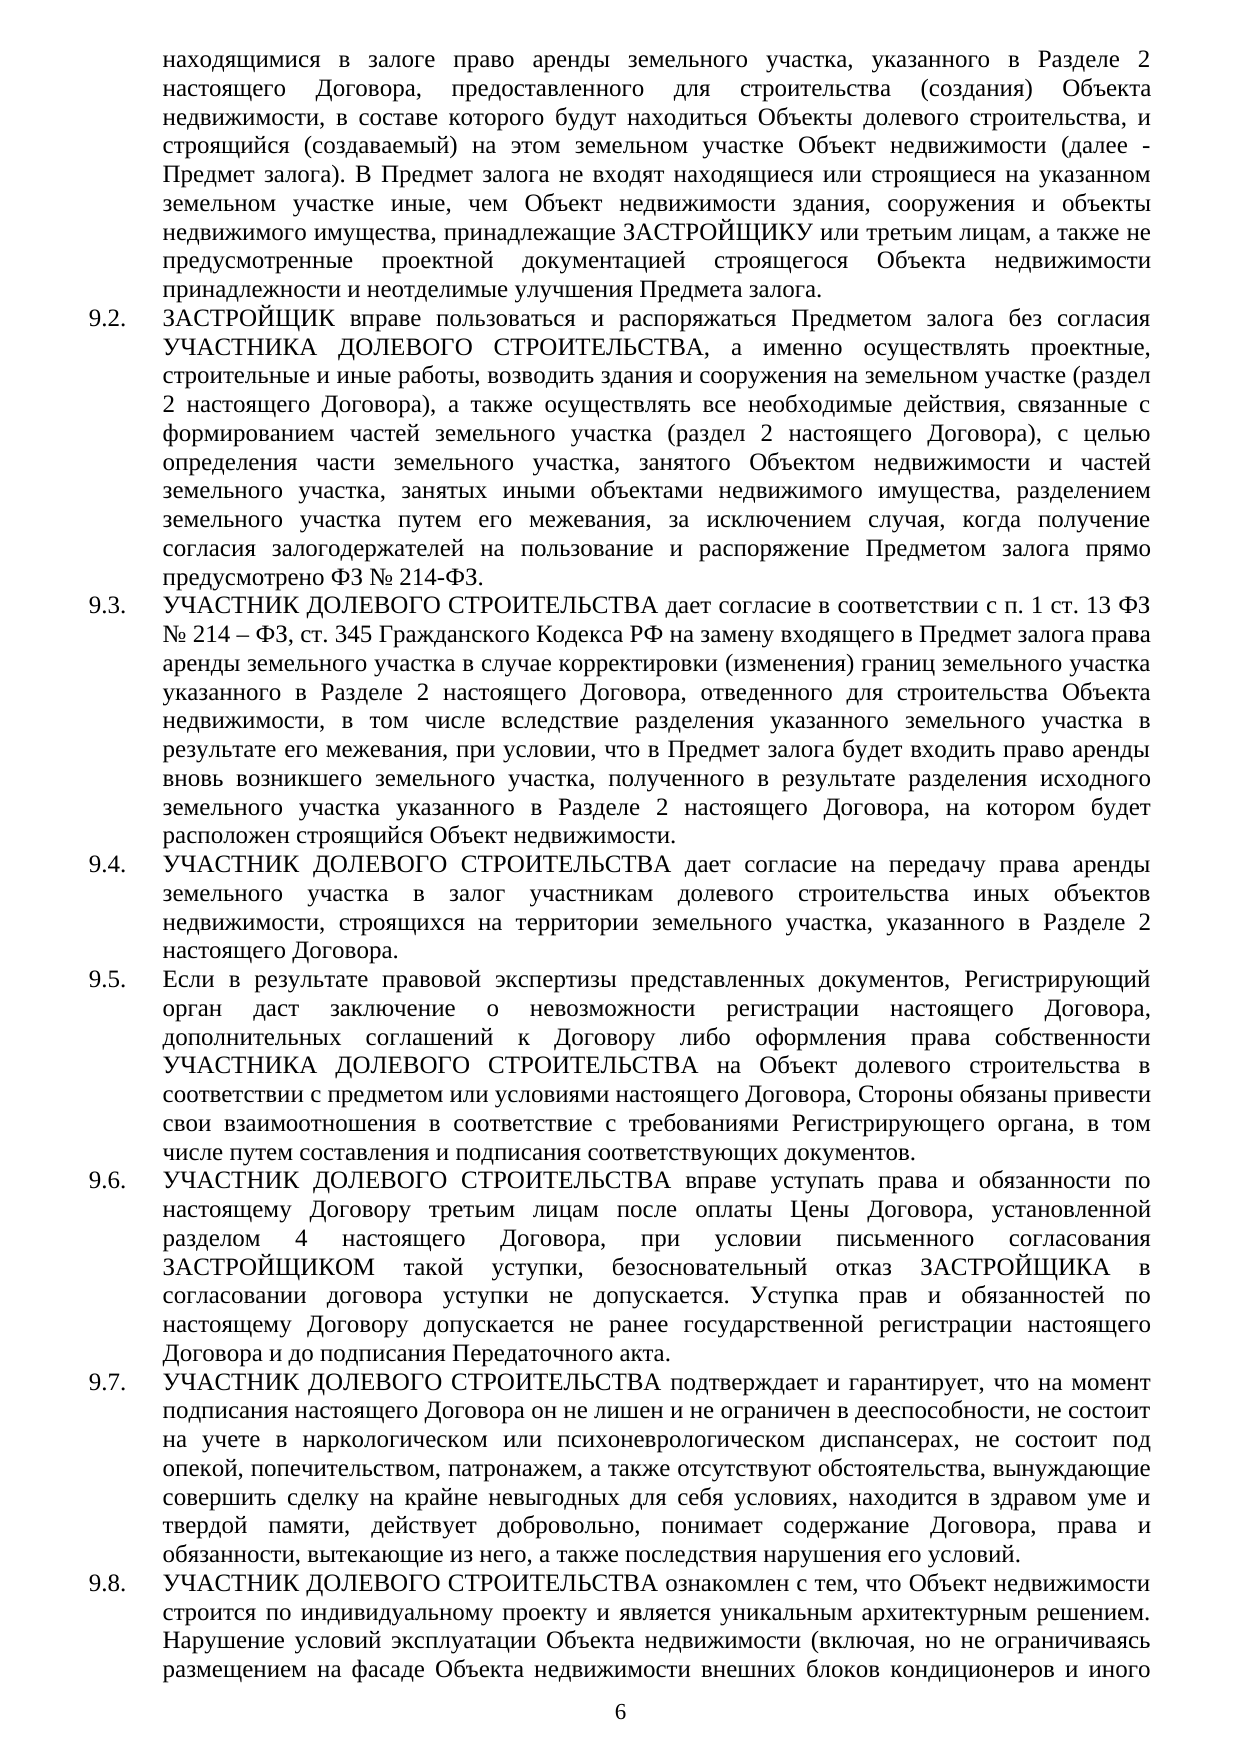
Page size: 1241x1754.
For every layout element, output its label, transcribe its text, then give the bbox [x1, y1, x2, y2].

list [89, 44, 1152, 303]
list УЧАСТНИК ДОЛЕВОГО СТРОИТЕЛЬСТВА дает согласие на передачу права аренды земельного участка в залог участникам долевого строительства иных объектов недвижимости, строящихся на территории земельного участка, указанного в Разделе 2 настоящего Договора. [89, 849, 1152, 964]
list УЧАСТНИК ДОЛЕВОГО СТРОИТЕЛЬСТВА дает согласие в соответствии с п. 1 ст. 13 ФЗ № 214 – ФЗ, ст. 345 Гражданского Кодекса РФ на замену входящего в Предмет залога права аренды земельного участка в случае корректировки (изменения) границ земельного участка указанного в Разделе 2 настоящего Договора, отведенного для строительства Объекта недвижимости, в том числе вследствие разделения указанного земельного участка в результате его межевания, при условии, что в Предмет залога будет входить право аренды вновь возникшего земельного участка, полученного в результате разделения исходного земельного участка указанного в Разделе 2 настоящего Договора, на котором будет расположен строящийся Объект недвижимости. [89, 591, 1152, 849]
list УЧАСТНИК ДОЛЕВОГО СТРОИТЕЛЬСТВА вправе уступать права и обязанности по настоящему Договору третьим лицам после оплаты Цены Договора, установленной разделом 4 настоящего Договора, при условии письменного согласования ЗАСТРОЙЩИКОМ такой уступки, безосновательный отказ ЗАСТРОЙЩИКА в согласовании договора уступки не допускается. Уступка прав и обязанностей по настоящему Договору допускается не ранее государственной регистрации настоящего Договора и до подписания Передаточного акта. [89, 1166, 1152, 1367]
list УЧАСТНИК ДОЛЕВОГО СТРОИТЕЛЬСТВА подтверждает и гарантирует, что на момент подписания настоящего Договора он не лишен и не ограничен в дееспособности, не состоит на учете в наркологическом или психоневрологическом диспансерах, не состоит под опекой, попечительством, патронажем, а также отсутствуют обстоятельства, вынуждающие совершить сделку на крайне невыгодных для себя условиях, находится в здравом уме и твердой памяти, действует добровольно, понимает содержание Договора, права и обязанности, вытекающие из него, а также последствия нарушения его условий. [89, 1367, 1152, 1568]
list ЗАСТРОЙЩИК вправе пользоваться и распоряжаться Предметом залога без согласия УЧАСТНИКА ДОЛЕВОГО СТРОИТЕЛЬСТВА, а именно осуществлять проектные, строительные и иные работы, возводить здания и сооружения на земельном участке (раздел 2 настоящего Договора), а также осуществлять все необходимые действия, связанные с формированием частей земельного участка (раздел 2 настоящего Договора), с целью определения части земельного участка, занятого Объектом недвижимости и частей земельного участка, занятых иными объектами недвижимого имущества, разделением земельного участка путем его межевания, за исключением случая, когда получение согласия залогодержателей на пользование и распоряжение Предметом залога прямо предусмотрено ФЗ № 214-ФЗ. [89, 303, 1152, 591]
list Если в результате правовой экспертизы представленных документов, Регистрирующий орган даст заключение о невозможности регистрации настоящего Договора, дополнительных соглашений к Договору либо оформления права собственности УЧАСТНИКА ДОЛЕВОГО СТРОИТЕЛЬСТВА на Объект долевого строительства в соответствии с предметом или условиями настоящего Договора, Стороны обязаны привести свои взаимоотношения в соответствие с требованиями Регистрирующего органа, в том числе путем составления и подписания соответствующих документов. [89, 964, 1152, 1166]
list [89, 1568, 1152, 1683]
